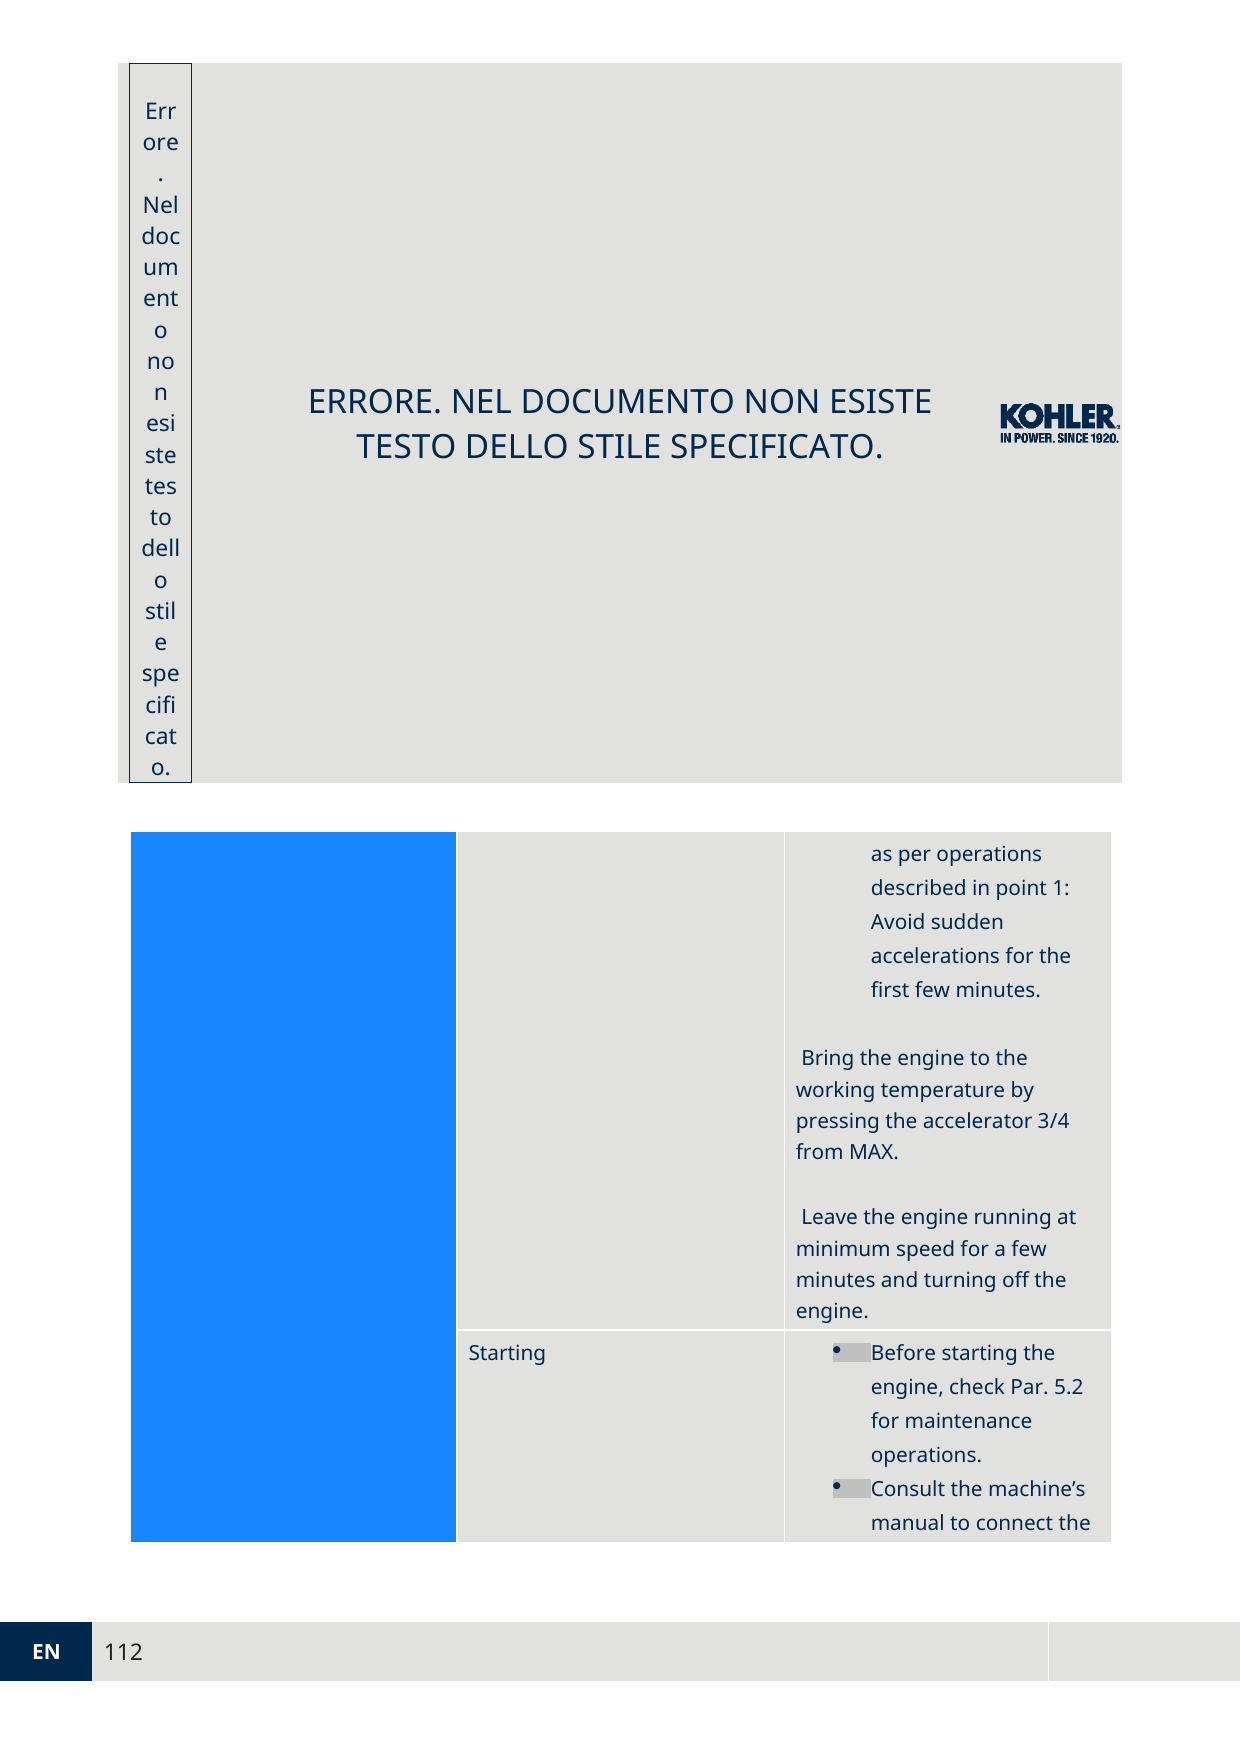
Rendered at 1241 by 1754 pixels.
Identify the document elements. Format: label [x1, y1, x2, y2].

picture [1000, 403, 1121, 443]
table_cell [118, 815, 1122, 1558]
